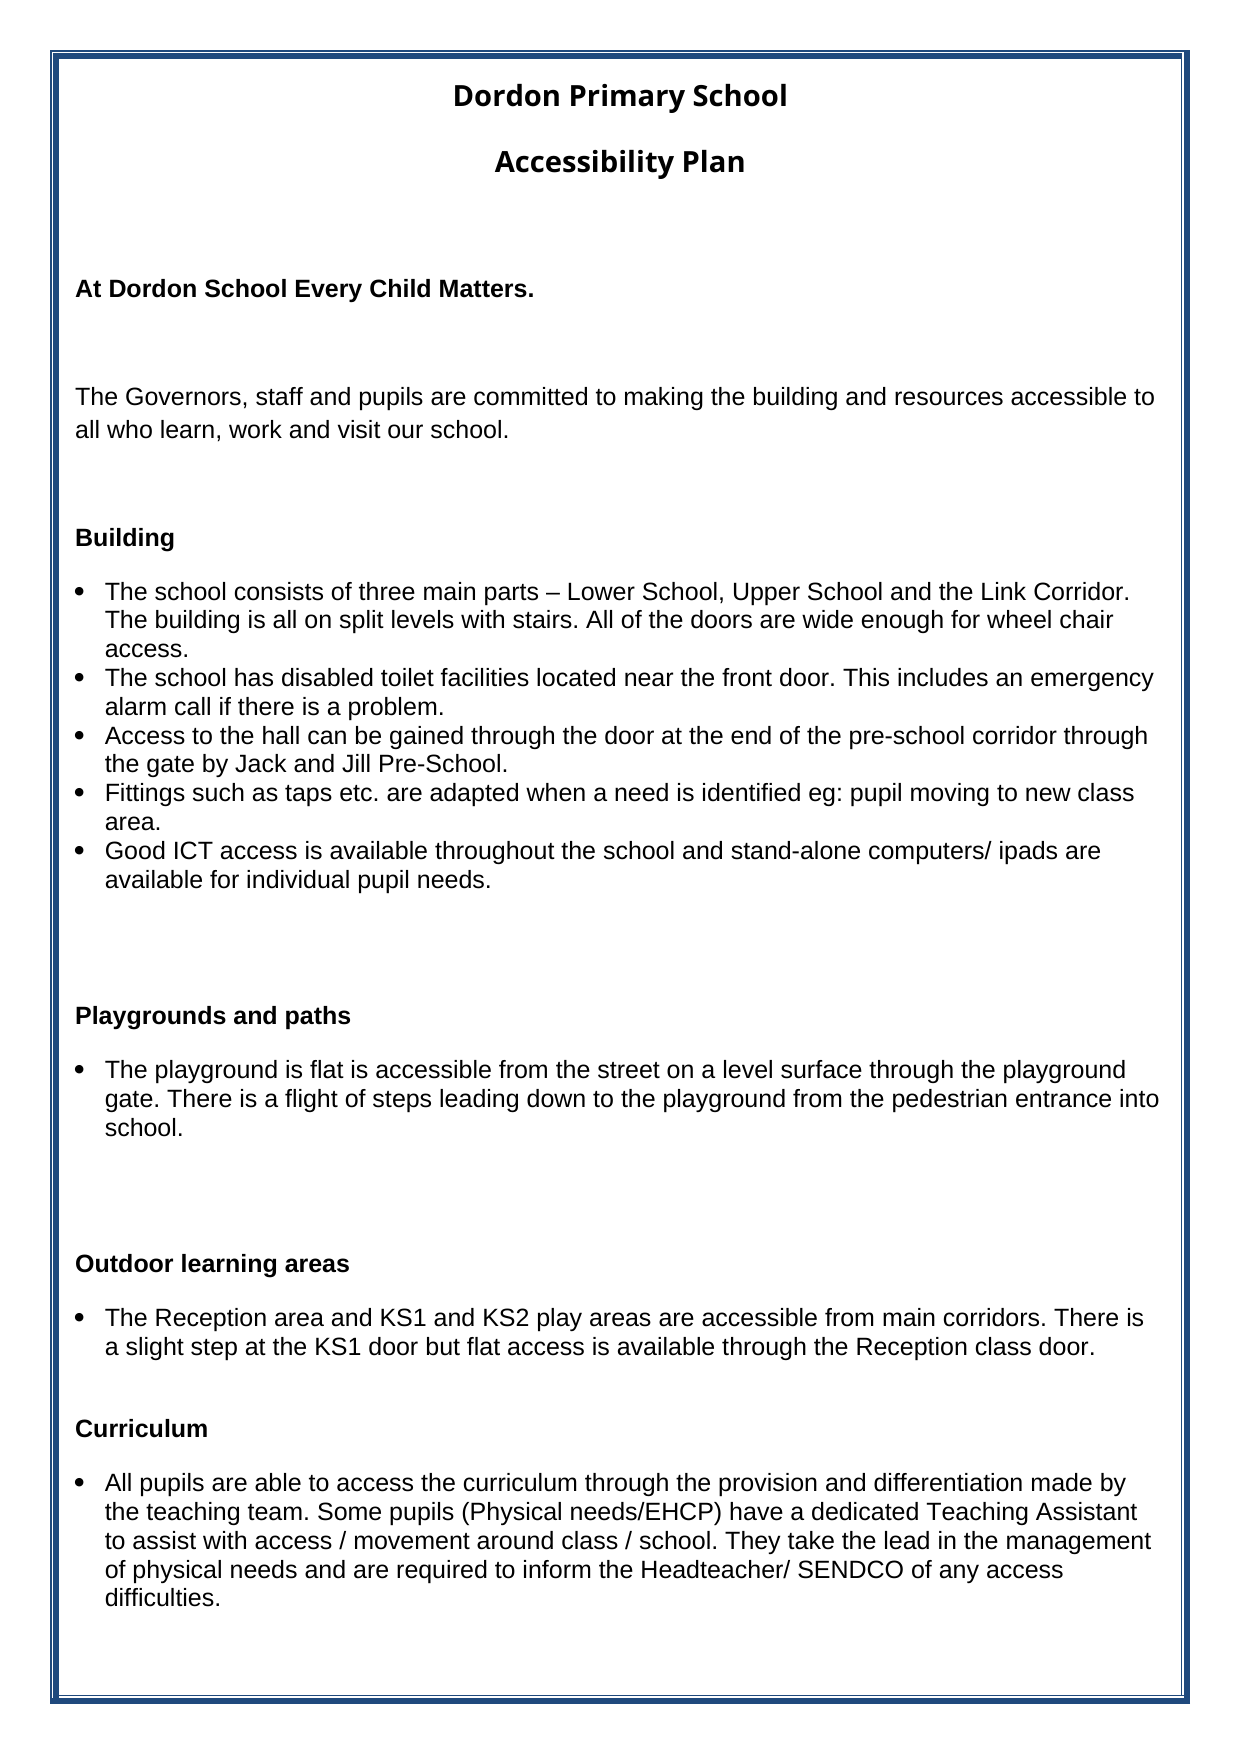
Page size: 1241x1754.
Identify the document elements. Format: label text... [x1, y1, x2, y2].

text Accessibility Plan [75, 141, 1165, 181]
list Access to the hall can be gained through the door at the end of the pre-school corridor through the gate by Jack and Jill Pre-School. [75, 721, 1165, 778]
list The school has disabled toilet facilities located near the front door. This includes an emergency alarm call if there is a problem. [75, 663, 1165, 721]
text Curriculum [75, 1414, 1165, 1443]
list The Reception area and KS1 and KS2 play areas are accessible from main corridors. There is a slight step at the KS1 door but flat access is available through the Reception class door. [75, 1303, 1165, 1361]
list All pupils are able to access the curriculum through the provision and differentiation made by the teaching team. Some pupils (Physical needs/EHCP) have a dedicated Teaching Assistant to assist with access / movement around class / school. They take the lead in the management of physical needs and are required to inform the Headteacher/ SENDCO of any access difficulties. [75, 1468, 1165, 1612]
list The playground is flat is accessible from the street on a level surface through the playground gate. There is a flight of steps leading down to the playground from the pedestrian entrance into school. [75, 1055, 1165, 1141]
text Outdoor learning areas [75, 1249, 1165, 1278]
list The school consists of three main parts – Lower School, Upper School and the Link Corridor. The building is all on split levels with stairs. All of the doors are wide enough for wheel chair access. [75, 577, 1165, 663]
text Dordon Primary School [75, 75, 1165, 115]
text Building [75, 523, 1165, 552]
text The Governors, staff and pupils are committed to making the building and resources accessible to all who learn, work and visit our school. [75, 382, 1165, 444]
text At Dordon School Every Child Matters. [75, 274, 1165, 303]
list Good ICT access is available throughout the school and stand-alone computers/ ipads are available for individual pupil needs. [75, 836, 1165, 893]
text Playgrounds and paths [75, 1001, 1165, 1030]
list Fittings such as taps etc. are adapted when a need is identified eg: pupil moving to new class area. [75, 778, 1165, 836]
